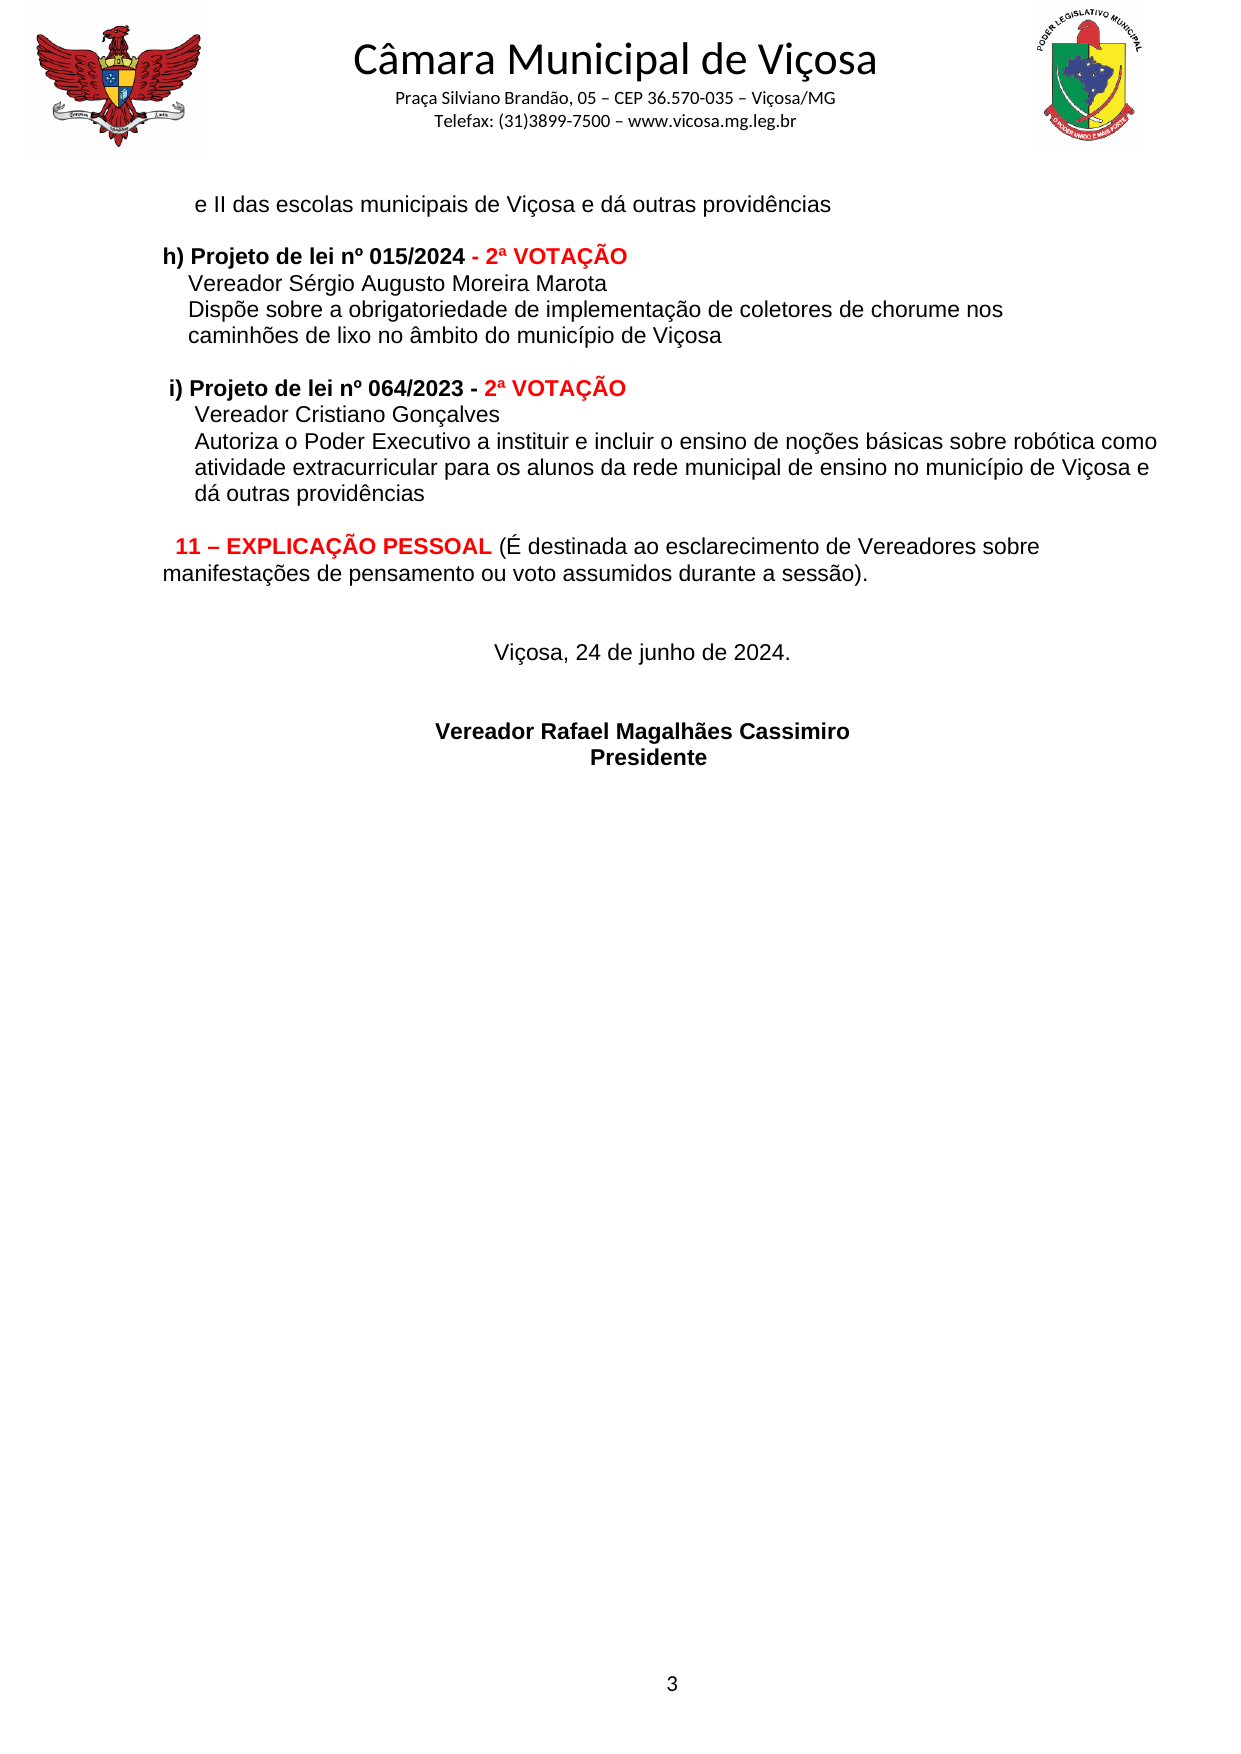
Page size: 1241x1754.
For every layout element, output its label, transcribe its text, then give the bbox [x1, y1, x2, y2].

text e II das escolas municipais de Viçosa e dá outras providências [162, 191, 1122, 217]
text h) Projeto de lei nº 015/2024 - 2ª VOTAÇÃO [162, 243, 1122, 269]
text Dispõe sobre a obrigatoriedade de implementação de coletores de chorume nos [162, 296, 1122, 322]
picture [28, 0, 208, 157]
text Vereador Cristiano Gonçalves [162, 401, 1181, 428]
text Viçosa, 24 de junho de 2024. [162, 638, 1122, 665]
text Presidente [162, 744, 1122, 770]
text Vereador Sérgio Augusto Moreira Marota [162, 269, 1122, 296]
text 11 – EXPLICAÇÃO PESSOAL (É destinada ao esclarecimento de Vereadores sobre manifestações de pensamento ou voto assumidos durante a sessão). [162, 533, 1122, 586]
text Autoriza o Poder Executivo a instituir e incluir o ensino de noções básicas sobre robótica como [162, 428, 1181, 454]
text atividade extracurricular para os alunos da rede municipal de ensino no município de Viçosa e [162, 454, 1181, 480]
text Vereador Rafael Magalhães Cassimiro [162, 718, 1122, 744]
text dá outras providências [162, 480, 1181, 507]
text caminhões de lixo no âmbito do município de Viçosa [162, 322, 1122, 349]
picture [1032, 0, 1144, 147]
text i) Projeto de lei nº 064/2023 - 2ª VOTAÇÃO [162, 375, 1122, 401]
